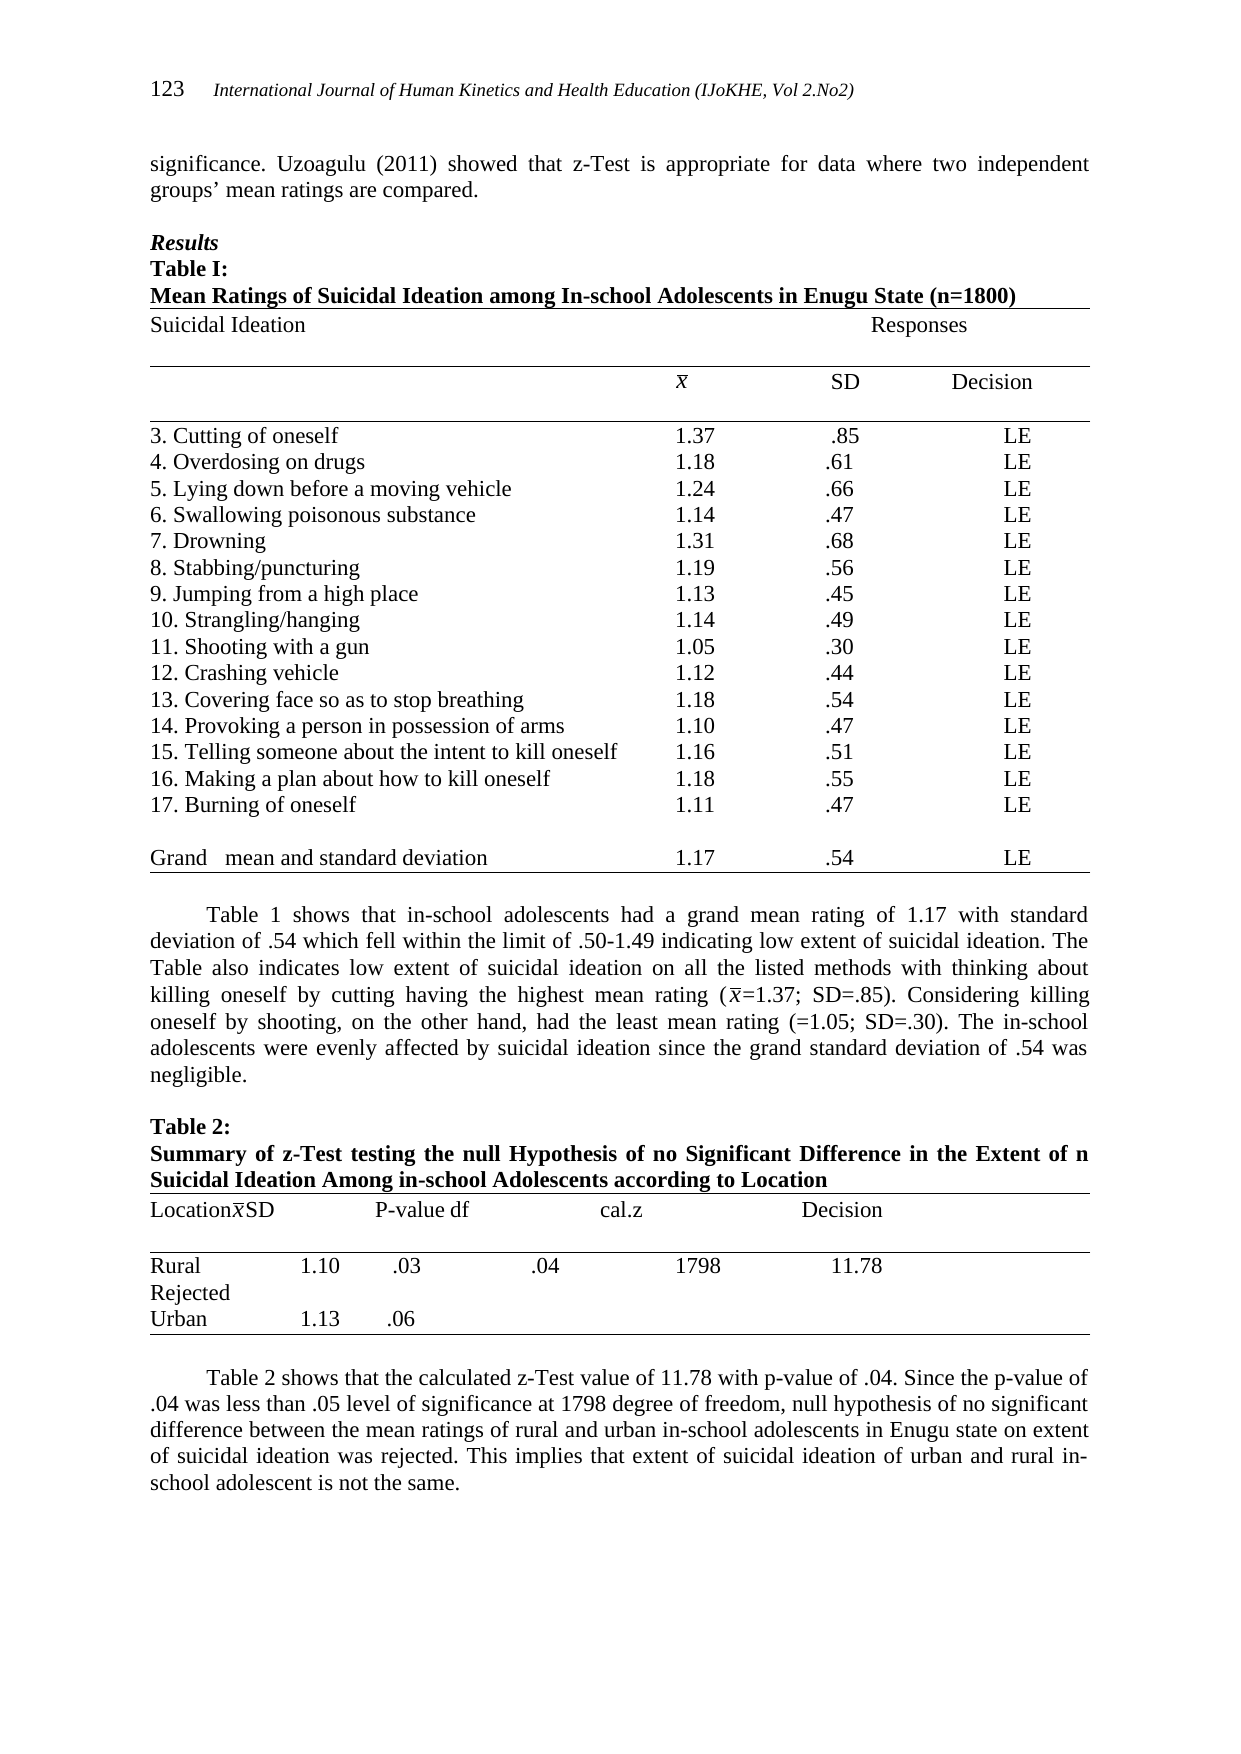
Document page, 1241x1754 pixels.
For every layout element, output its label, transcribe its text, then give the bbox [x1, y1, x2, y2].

text 4. Overdosing on drugs 1.18 .61 LE [150, 448, 1090, 475]
list Table 2: [150, 1113, 1090, 1140]
text Results [150, 229, 1090, 255]
text 13. Covering face so as to stop breathing 1.18 .54 LE [150, 686, 1090, 712]
text 14. Provoking a person in possession of arms 1.10 .47 LE [150, 712, 1090, 738]
text 8. Stabbing/puncturing 1.19 .56 LE [150, 554, 1090, 580]
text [150, 150, 1090, 203]
text 9. Jumping from a high place 1.13 .45 LE [150, 580, 1090, 607]
text 5. Lying down before a moving vehicle 1.24 .66 LE [150, 475, 1090, 501]
text Table I: [150, 255, 1090, 282]
text 12. Crashing vehicle 1.12 .44 LE [150, 659, 1090, 686]
text SD Decision [150, 367, 1090, 395]
text 6. Swallowing poisonous substance 1.14 .47 LE [150, 501, 1090, 527]
list Summary of z-Test testing the null Hypothesis of no Significant Difference in the Extent of n Suicidal Ideation Among in-school Adolescents according to Location [150, 1140, 1090, 1192]
text LocationSD P-value df cal.z Decision [150, 1194, 1090, 1223]
text 3. Cutting of oneself 1.37 .85 LE [150, 422, 1090, 448]
text 16. Making a plan about how to kill oneself 1.18 .55 LE [150, 765, 1090, 791]
text 11. Shooting with a gun 1.05 .30 LE [150, 633, 1090, 659]
text Table 2 shows that the calculated z-Test value of 11.78 with p-value of .04. Since the p-value of .04 was less than .05 level of significance at 1798 degree of freedom, null hypothesis of no significant difference between the mean ratings of rural and urban in-school adolescents in Enugu state on extent of suicidal ideation was rejected. This implies that extent of suicidal ideation of urban and rural in-school adolescent is not the same. [150, 1363, 1090, 1495]
text 15. Telling someone about the intent to kill oneself 1.16 .51 LE [150, 738, 1090, 765]
list Table 1 shows that in-school adolescents had a grand mean rating of 1.17 with standard deviation of .54 which fell within the limit of .50-1.49 indicating low extent of suicidal ideation. The Table also indicates low extent of suicidal ideation on all the listed methods with thinking about killing oneself by cutting having the highest mean rating (=1.37; SD=.85). Considering killing oneself by shooting, on the other hand, had the least mean rating (=1.05; SD=.30). The in-school adolescents were evenly affected by suicidal ideation since the grand standard deviation of .54 was negligible. [150, 901, 1090, 1087]
text Rural 1.10 .03 .04 1798 11.78 Rejected [150, 1253, 1090, 1305]
text Mean Ratings of Suicidal Ideation among In-school Adolescents in Enugu State (n=1800) [150, 282, 1090, 308]
text Urban 1.13 .06 [150, 1305, 1090, 1334]
text Suicidal Ideation Responses [150, 309, 1090, 338]
text 17. Burning of oneself 1.11 .47 LE [150, 791, 1090, 817]
text 10. Strangling/hanging 1.14 .49 LE [150, 607, 1090, 633]
text 7. Drowning 1.31 .68 LE [150, 527, 1090, 554]
text Grand mean and standard deviation 1.17 .54 LE [150, 844, 1090, 872]
